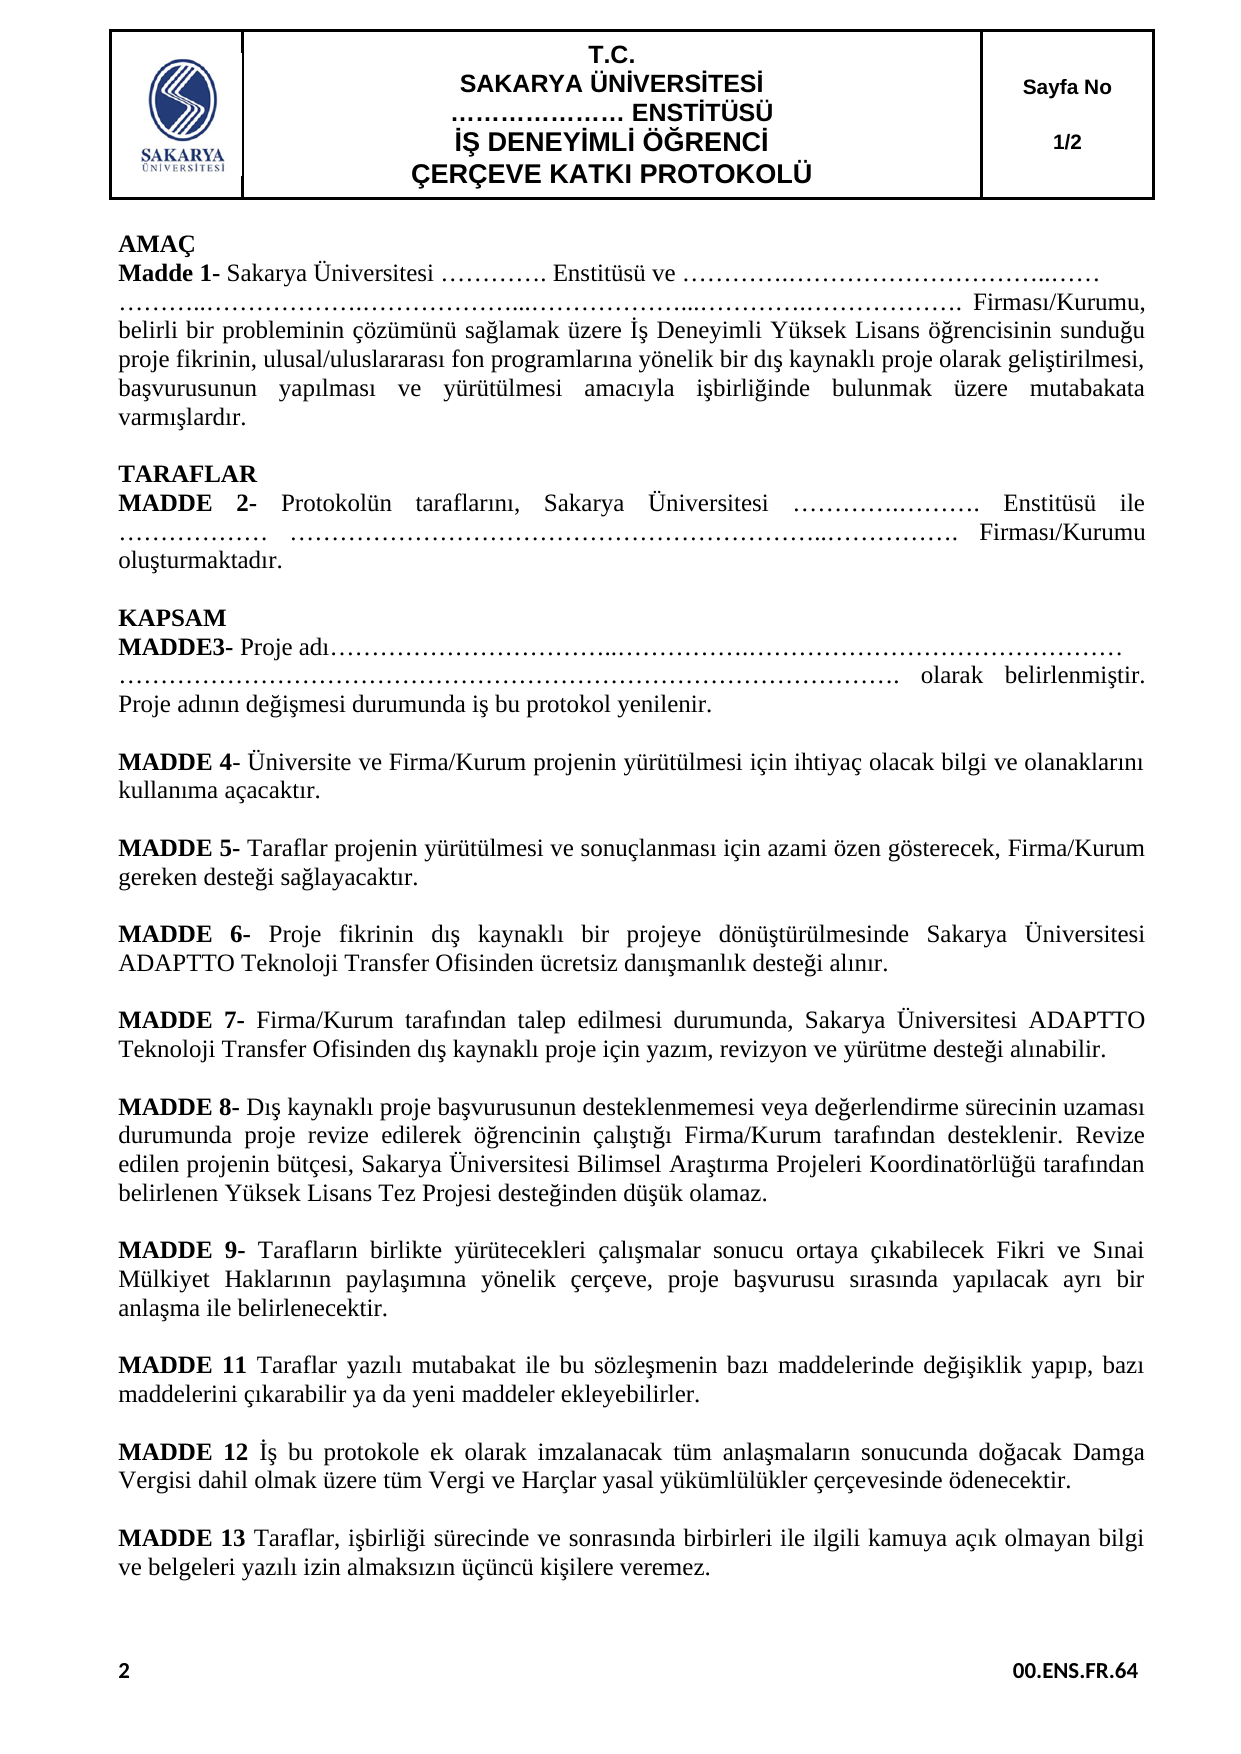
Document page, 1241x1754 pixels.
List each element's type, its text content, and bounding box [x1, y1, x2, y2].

text MADDE 6- Proje fikrinin dış kaynaklı bir projeye dönüştürülmesinde Sakarya Üniversitesi ADAPTTO Teknoloji Transfer Ofisinden ücretsiz danışmanlık desteği alınır. [118, 919, 1146, 977]
picture [121, 53, 242, 176]
text Madde 1- Sakarya Üniversitesi …………. Enstitüsü ve ………….…………………………..…… [118, 258, 1146, 287]
text MADDE3- Proje adı……………………………..…………….……………………………………… [118, 632, 1146, 660]
text MADDE 9- Tarafların birlikte yürütecekleri çalışmalar sonucu ortaya çıkabilecek Fikri ve Sınai Mülkiyet Haklarının paylaşımına yönelik çerçeve, proje başvurusu sırasında yapılacak ayrı bir anlaşma ile belirlenecektir. [118, 1235, 1146, 1322]
text MADDE 13 Taraflar, işbirliği sürecinde ve sonrasında birbirleri ile ilgili kamuya açık olmayan bilgi ve belgeleri yazılı izin almaksızın üçüncü kişilere veremez. [118, 1523, 1146, 1580]
text MADDE 2- Protokolün taraflarını, Sakarya Üniversitesi ………….………. Enstitüsü ile ……………… ………………………………………………………..……………. Firması/Kurumu oluşturmaktadır. [118, 488, 1146, 574]
text KAPSAM [118, 603, 1146, 632]
text AMAÇ [118, 229, 1146, 258]
text MADDE 7- Firma/Kurum tarafından talep edilmesi durumunda, Sakarya Üniversitesi ADAPTTO Teknoloji Transfer Ofisinden dış kaynaklı proje için yazım, revizyon ve yürütme desteği alınabilir. [118, 1005, 1146, 1063]
text MADDE 12 İş bu protokole ek olarak imzalanacak tüm anlaşmaların sonucunda doğacak Damga Vergisi dahil olmak üzere tüm Vergi ve Harçlar yasal yükümlülükler çerçevesinde ödenecektir. [118, 1437, 1146, 1494]
text ………..……………….………………...………………...………….………………. Firması/Kurumu, belirli bir probleminin çözümünü sağlamak üzere İş Deneyimli Yüksek Lisans öğrencisinin sunduğu proje fikrinin, ulusal/uluslararası fon programlarına yönelik bir dış kaynaklı proje olarak geliştirilmesi, başvurusunun yapılması ve yürütülmesi amacıyla işbirliğinde bulunmak üzere mutabakata varmışlardır. [118, 287, 1146, 430]
text MADDE 11 Taraflar yazılı mutabakat ile bu sözleşmenin bazı maddelerinde değişiklik yapıp, bazı maddelerini çıkarabilir ya da yeni maddeler ekleyebilirler. [118, 1350, 1146, 1408]
text TARAFLAR [118, 459, 1146, 488]
text MADDE 5- Taraflar projenin yürütülmesi ve sonuçlanması için azami özen gösterecek, Firma/Kurum gereken desteği sağlayacaktır. [118, 833, 1146, 890]
text MADDE 8- Dış kaynaklı proje başvurusunun desteklenmemesi veya değerlendirme sürecinin uzaması durumunda proje revize edilerek öğrencinin çalıştığı Firma/Kurum tarafından desteklenir. Revize edilen projenin bütçesi, Sakarya Üniversitesi Bilimsel Araştırma Projeleri Koordinatörlüğü tarafından belirlenen Yüksek Lisans Tez Projesi desteğinden düşük olamaz. [118, 1092, 1146, 1207]
text MADDE 4- Üniversite ve Firma/Kurum projenin yürütülmesi için ihtiyaç olacak bilgi ve olanaklarını kullanıma açacaktır. [118, 747, 1146, 804]
text …………………………………………………………………………………. olarak belirlenmiştir. Proje adının değişmesi durumunda iş bu protokol yenilenir. [118, 660, 1146, 718]
